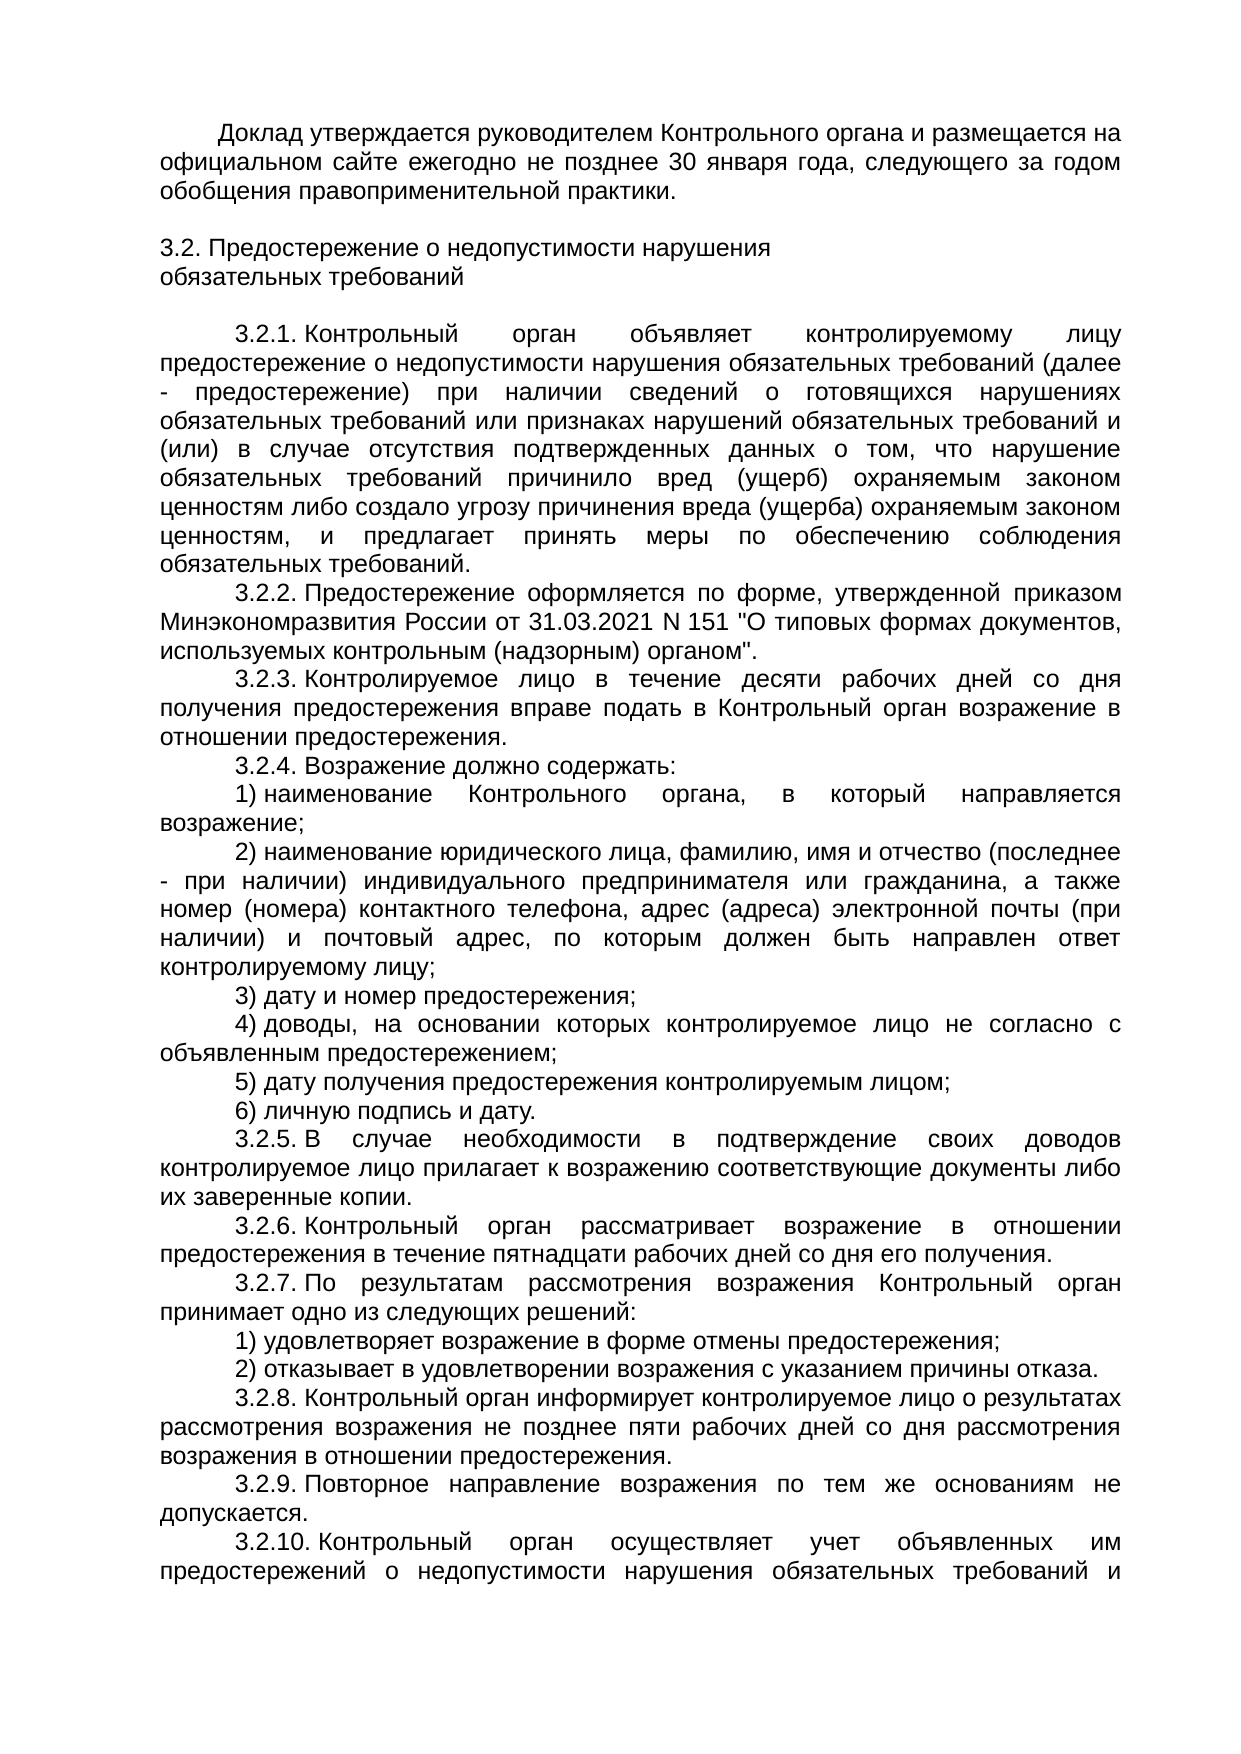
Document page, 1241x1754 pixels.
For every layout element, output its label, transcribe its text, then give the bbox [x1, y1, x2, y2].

text 3.2.7. По результатам рассмотрения возражения Контрольный орган принимает одно из следующих решений: [159, 1268, 1122, 1326]
text 2) отказывает в удовлетворении возражения с указанием причины отказа. [159, 1354, 1122, 1383]
text 3.2.9. Повторное направление возражения по тем же основаниям не допускается. [159, 1469, 1122, 1527]
text 3.2.8. Контрольный орган информирует контролируемое лицо о результатах рассмотрения возражения не позднее пяти рабочих дней со дня рассмотрения возражения в отношении предостережения. [159, 1383, 1122, 1469]
text 2) наименование юридического лица, фамилию, имя и отчество (последнее - при наличии) индивидуального предпринимателя или гражданина, а также номер (номера) контактного телефона, адрес (адреса) электронной почты (при наличии) и почтовый адрес, по которым должен быть направлен ответ контролируемому лицу; [159, 837, 1122, 981]
text 3) дату и номер предостережения; [159, 981, 1122, 1009]
text 4) доводы, на основании которых контролируемое лицо не согласно с объявленным предостережением; [159, 1009, 1122, 1067]
text 3.2. Предостережение о недопустимости нарушения [159, 233, 1122, 262]
text 3.2.5. В случае необходимости в подтверждение своих доводов контролируемое лицо прилагает к возражению соответствующие документы либо их заверенные копии. [159, 1124, 1122, 1211]
text 3.2.4. Возражение должно содержать: [159, 751, 1122, 779]
text 3.2.6. Контрольный орган рассматривает возражение в отношении предостережения в течение пятнадцати рабочих дней со дня его получения. [159, 1211, 1122, 1268]
text 1) наименование Контрольного органа, в который направляется возражение; [159, 779, 1122, 837]
text обязательных требований [159, 262, 1122, 291]
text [159, 1527, 1122, 1584]
text 3.2.3. Контролируемое лицо в течение десяти рабочих дней со дня получения предостережения вправе подать в Контрольный орган возражение в отношении предостережения. [159, 664, 1122, 751]
text 3.2.2. Предостережение оформляется по форме, утвержденной приказом Минэкономразвития России от 31.03.2021 N 151 "О типовых формах документов, используемых контрольным (надзорным) органом". [159, 578, 1122, 664]
text Доклад утверждается руководителем Контрольного органа и размещается на официальном сайте ежегодно не позднее 30 января года, следующего за годом обобщения правоприменительной практики. [159, 118, 1122, 204]
text 5) дату получения предостережения контролируемым лицом; [159, 1067, 1122, 1096]
text 1) удовлетворяет возражение в форме отмены предостережения; [159, 1326, 1122, 1354]
text 6) личную подпись и дату. [159, 1096, 1122, 1124]
text 3.2.1. Контрольный орган объявляет контролируемому лицу предостережение о недопустимости нарушения обязательных требований (далее - предостережение) при наличии сведений о готовящихся нарушениях обязательных требований или признаках нарушений обязательных требований и (или) в случае отсутствия подтвержденных данных о том, что нарушение обязательных требований причинило вред (ущерб) охраняемым законом ценностям либо создало угрозу причинения вреда (ущерба) охраняемым законом ценностям, и предлагает принять меры по обеспечению соблюдения обязательных требований. [159, 319, 1122, 578]
